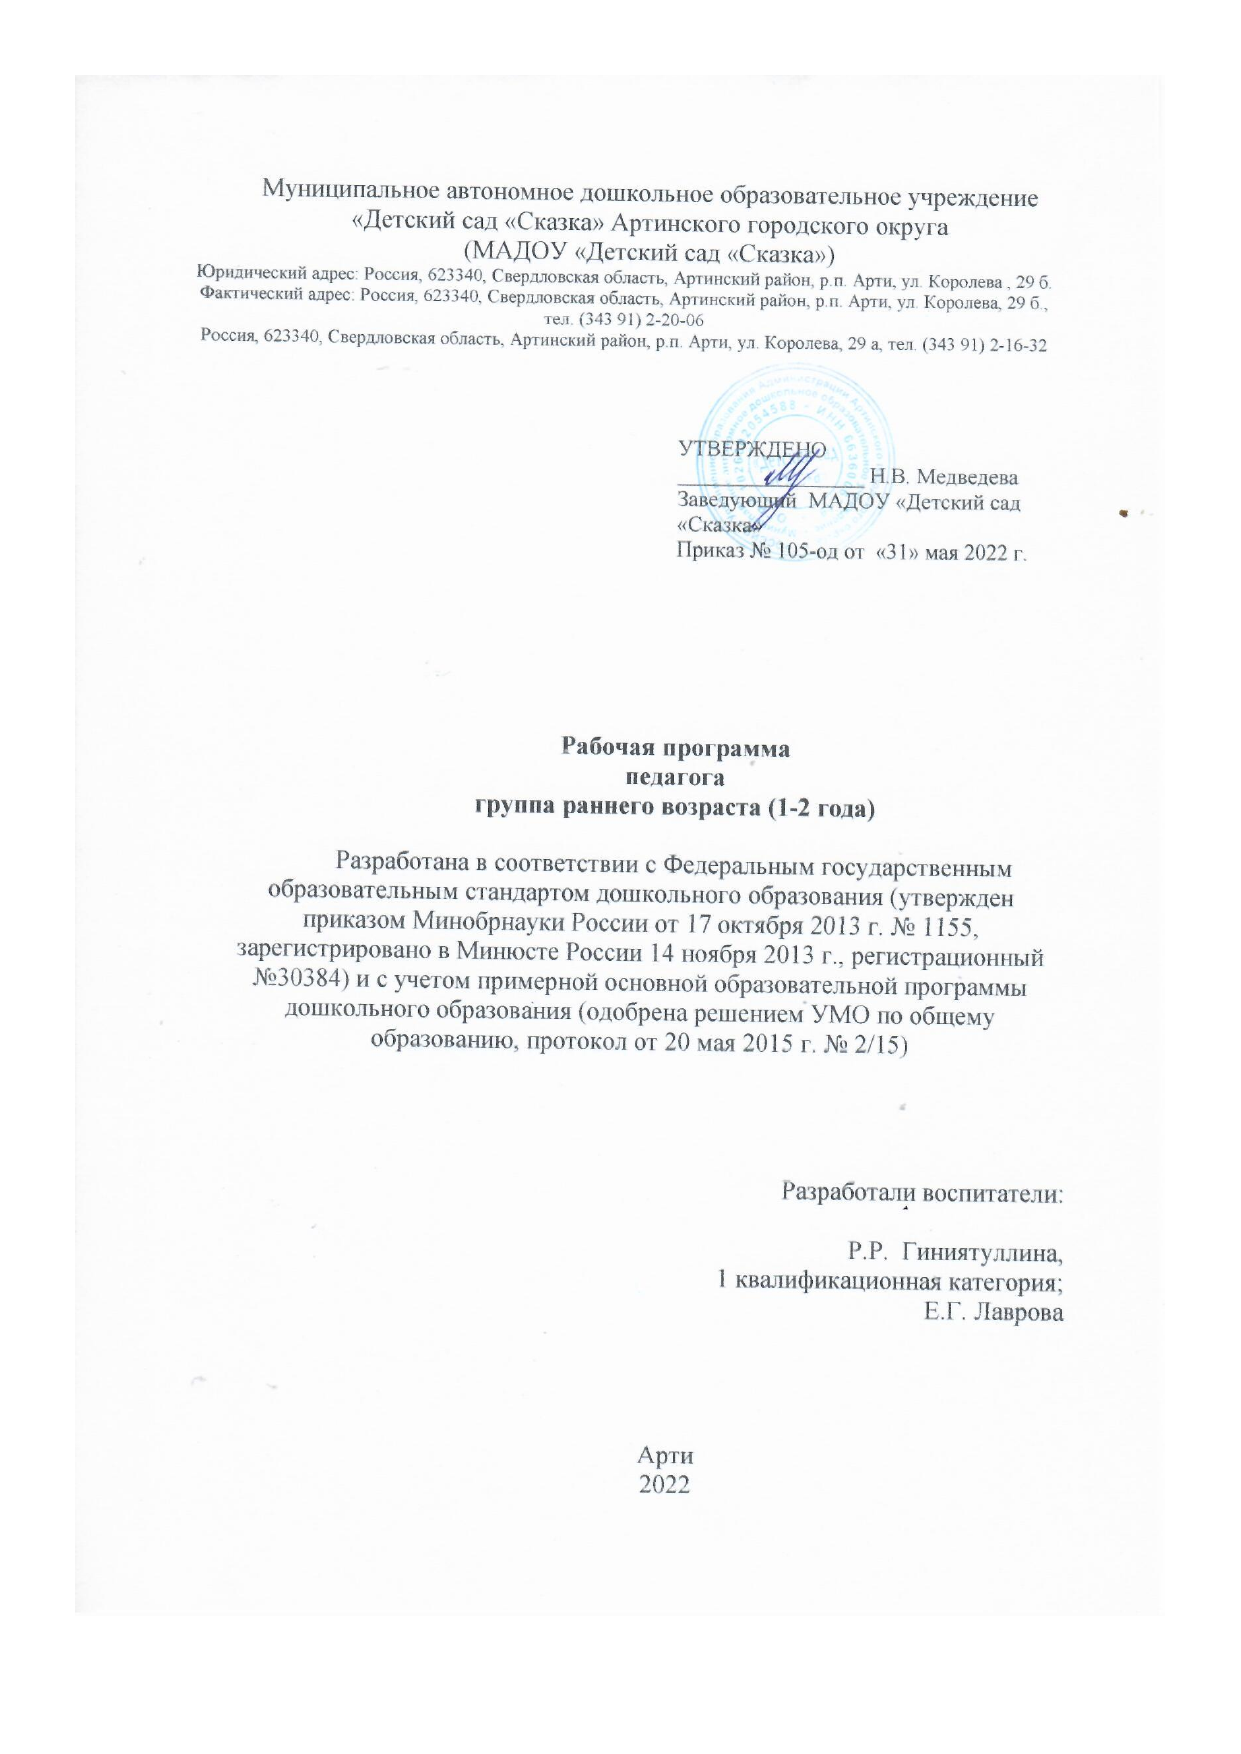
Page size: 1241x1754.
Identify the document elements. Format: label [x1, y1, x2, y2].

picture [75, 75, 1166, 1616]
